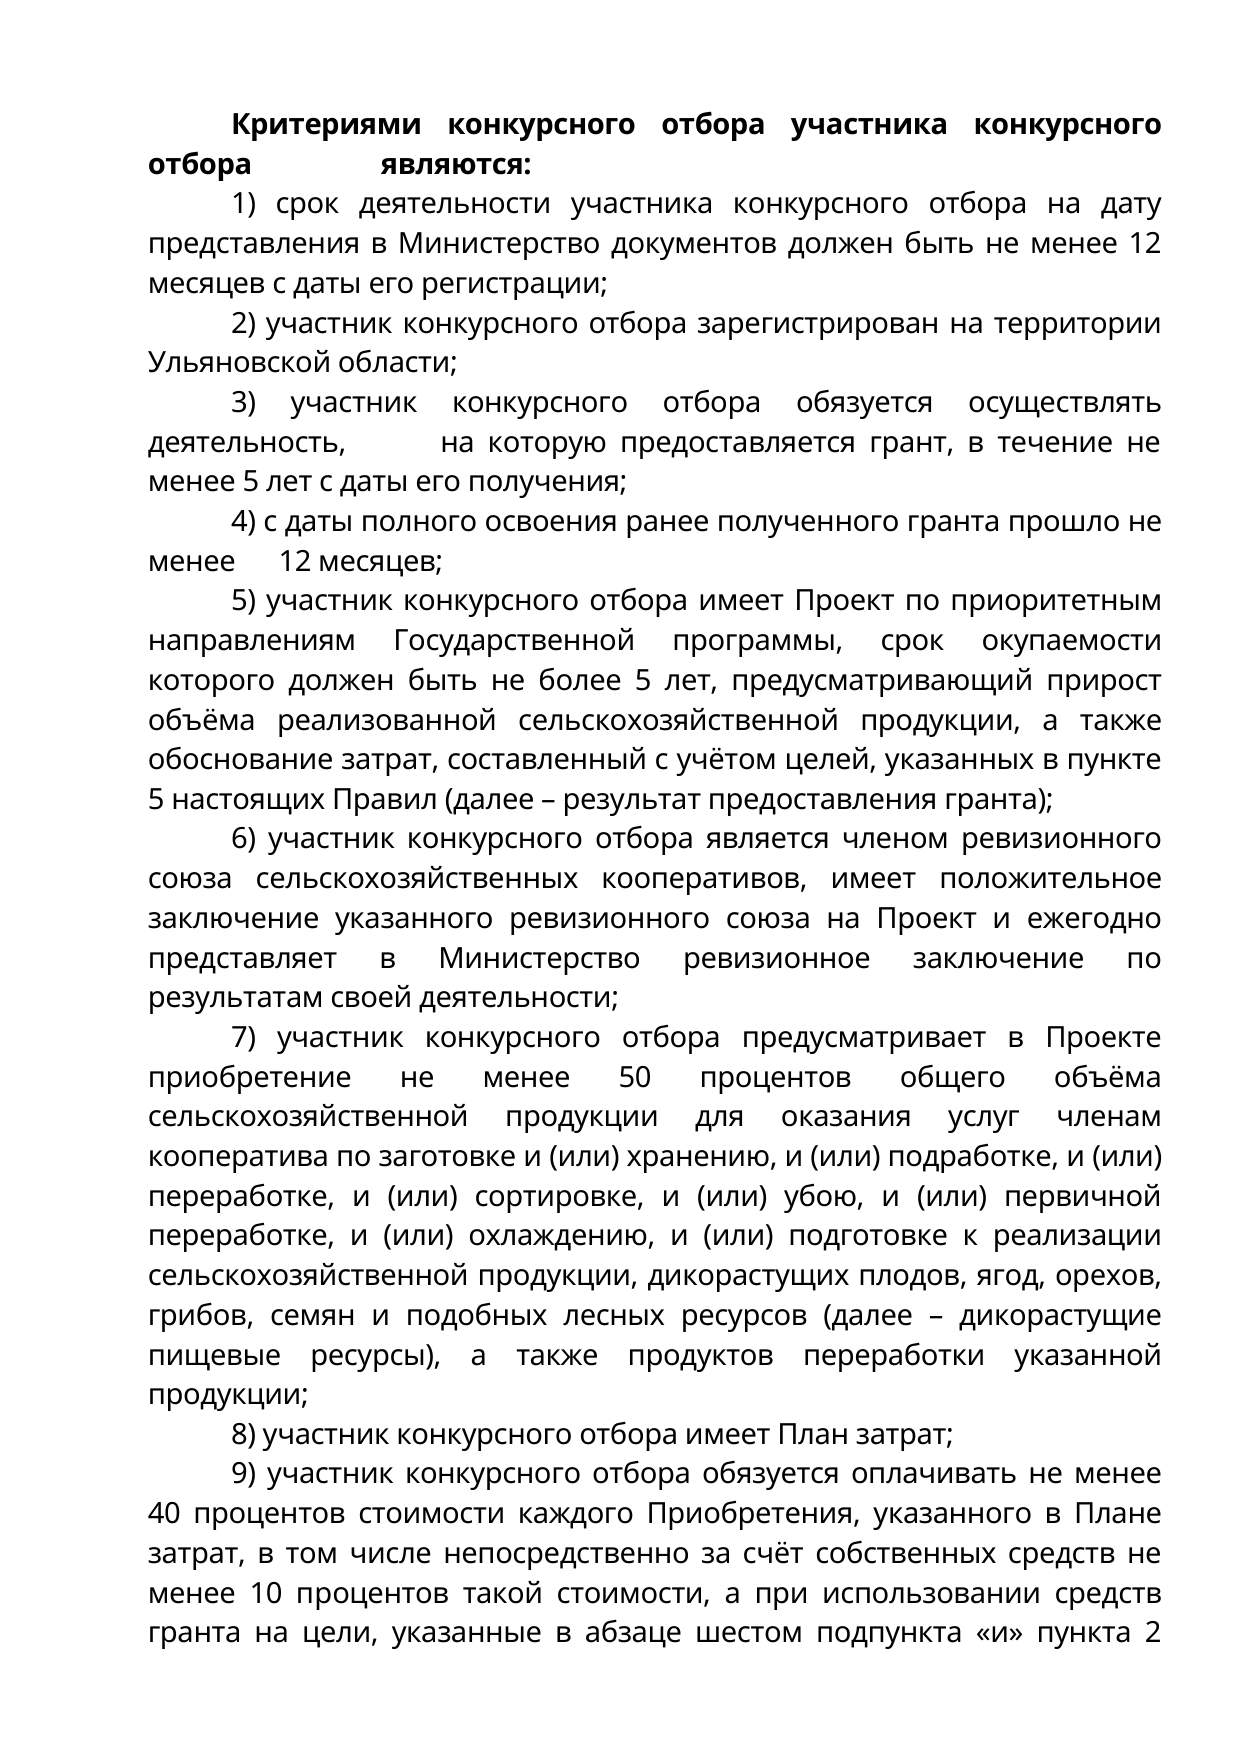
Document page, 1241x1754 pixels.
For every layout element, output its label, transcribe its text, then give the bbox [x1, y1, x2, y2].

text 8) участник конкурсного отбора имеет План затрат; [148, 1413, 1162, 1453]
text 4) с даты полного освоения ранее полученного гранта прошло не менее 12 месяцев; [148, 500, 1162, 580]
text 2) участник конкурсного отбора зарегистрирован на территории Ульяновской области; [148, 302, 1162, 381]
text 6) участник конкурсного отбора является членом ревизионного союза сельскохозяйственных кооперативов, имеет положительное заключение указанного ревизионного союза на Проект и ежегодно представляет в Министерство ревизионное заключение по результатам своей деятельности; [148, 818, 1162, 1016]
text 5) участник конкурсного отбора имеет Проект по приоритетным направлениям Государственной программы, срок окупаемости которого должен быть не более 5 лет, предусматривающий прирост объёма реализованной сельскохозяйственной продукции, а также обоснование затрат, составленный с учётом целей, указанных в пункте 5 настоящих Правил (далее – результат предоставления гранта); [148, 580, 1162, 818]
text 3) участник конкурсного отбора обязуется осуществлять деятельность, на которую предоставляется грант, в течение не менее 5 лет с даты его получения; [148, 381, 1162, 500]
text 7) участник конкурсного отбора предусматривает в Проекте приобретение не менее 50 процентов общего объёма сельскохозяйственной продукции для оказания услуг членам кооператива по заготовке и (или) хранению, и (или) подработке, и (или) переработке, и (или) сортировке, и (или) убою, и (или) первичной переработке, и (или) охлаждению, и (или) подготовке к реализации сельскохозяйственной продукции, дикорастущих плодов, ягод, орехов, грибов, семян и подобных лесных ресурсов (далее – дикорастущие пищевые ресурсы), а также продуктов переработки указанной продукции; [148, 1016, 1162, 1413]
text 1) срок деятельности участника конкурсного отбора на дату представления в Министерство документов должен быть не менее 12 месяцев с даты его регистрации; [148, 183, 1162, 302]
text Критериями конкурсного отбора участника конкурсного отбора являются: [148, 103, 1162, 183]
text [148, 1453, 1162, 1651]
